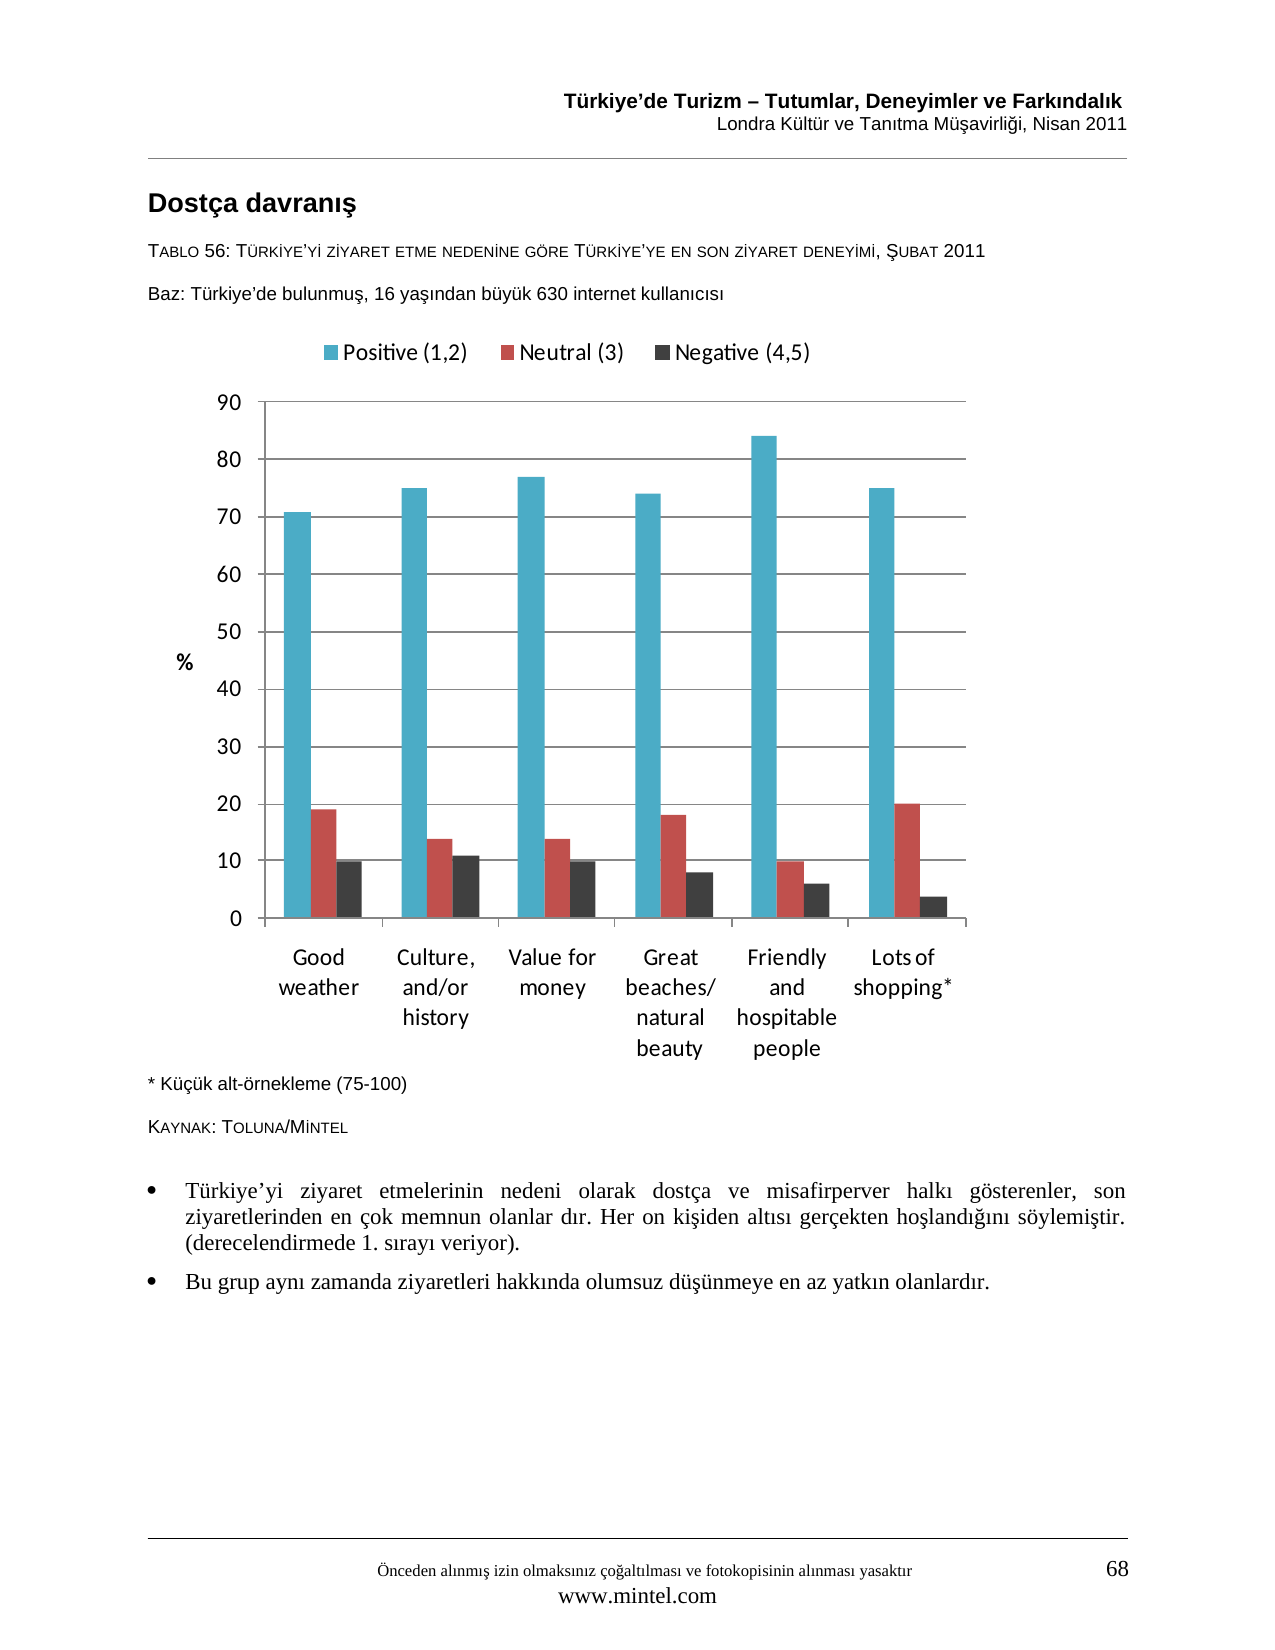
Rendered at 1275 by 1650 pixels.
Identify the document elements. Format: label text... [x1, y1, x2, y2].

list Bu grup aynı zamanda ziyaretleri hakkında olumsuz düşünmeye en az yatkın olanlardır. [148, 1268, 1127, 1295]
text * Küçük alt-örnekleme (75-100) [148, 1073, 1127, 1095]
text Baz: Türkiye’de bulunmuş, 16 yaşından büyük 630 internet kullanıcısı [148, 283, 1127, 305]
text Kaynak: Toluna/Mintel [148, 1116, 1127, 1138]
list Türkiye’yi ziyaret etmelerinin nedeni olarak dostça ve misafirperver halkı gösterenler, son ziyaretlerinden en çok memnun olanlar dır. Her on kişiden altısı gerçekten hoşlandığını söylemiştir. (derecelendirmede 1. sırayı veriyor). [148, 1177, 1127, 1256]
subtitle Dostça davranış [148, 187, 1127, 218]
